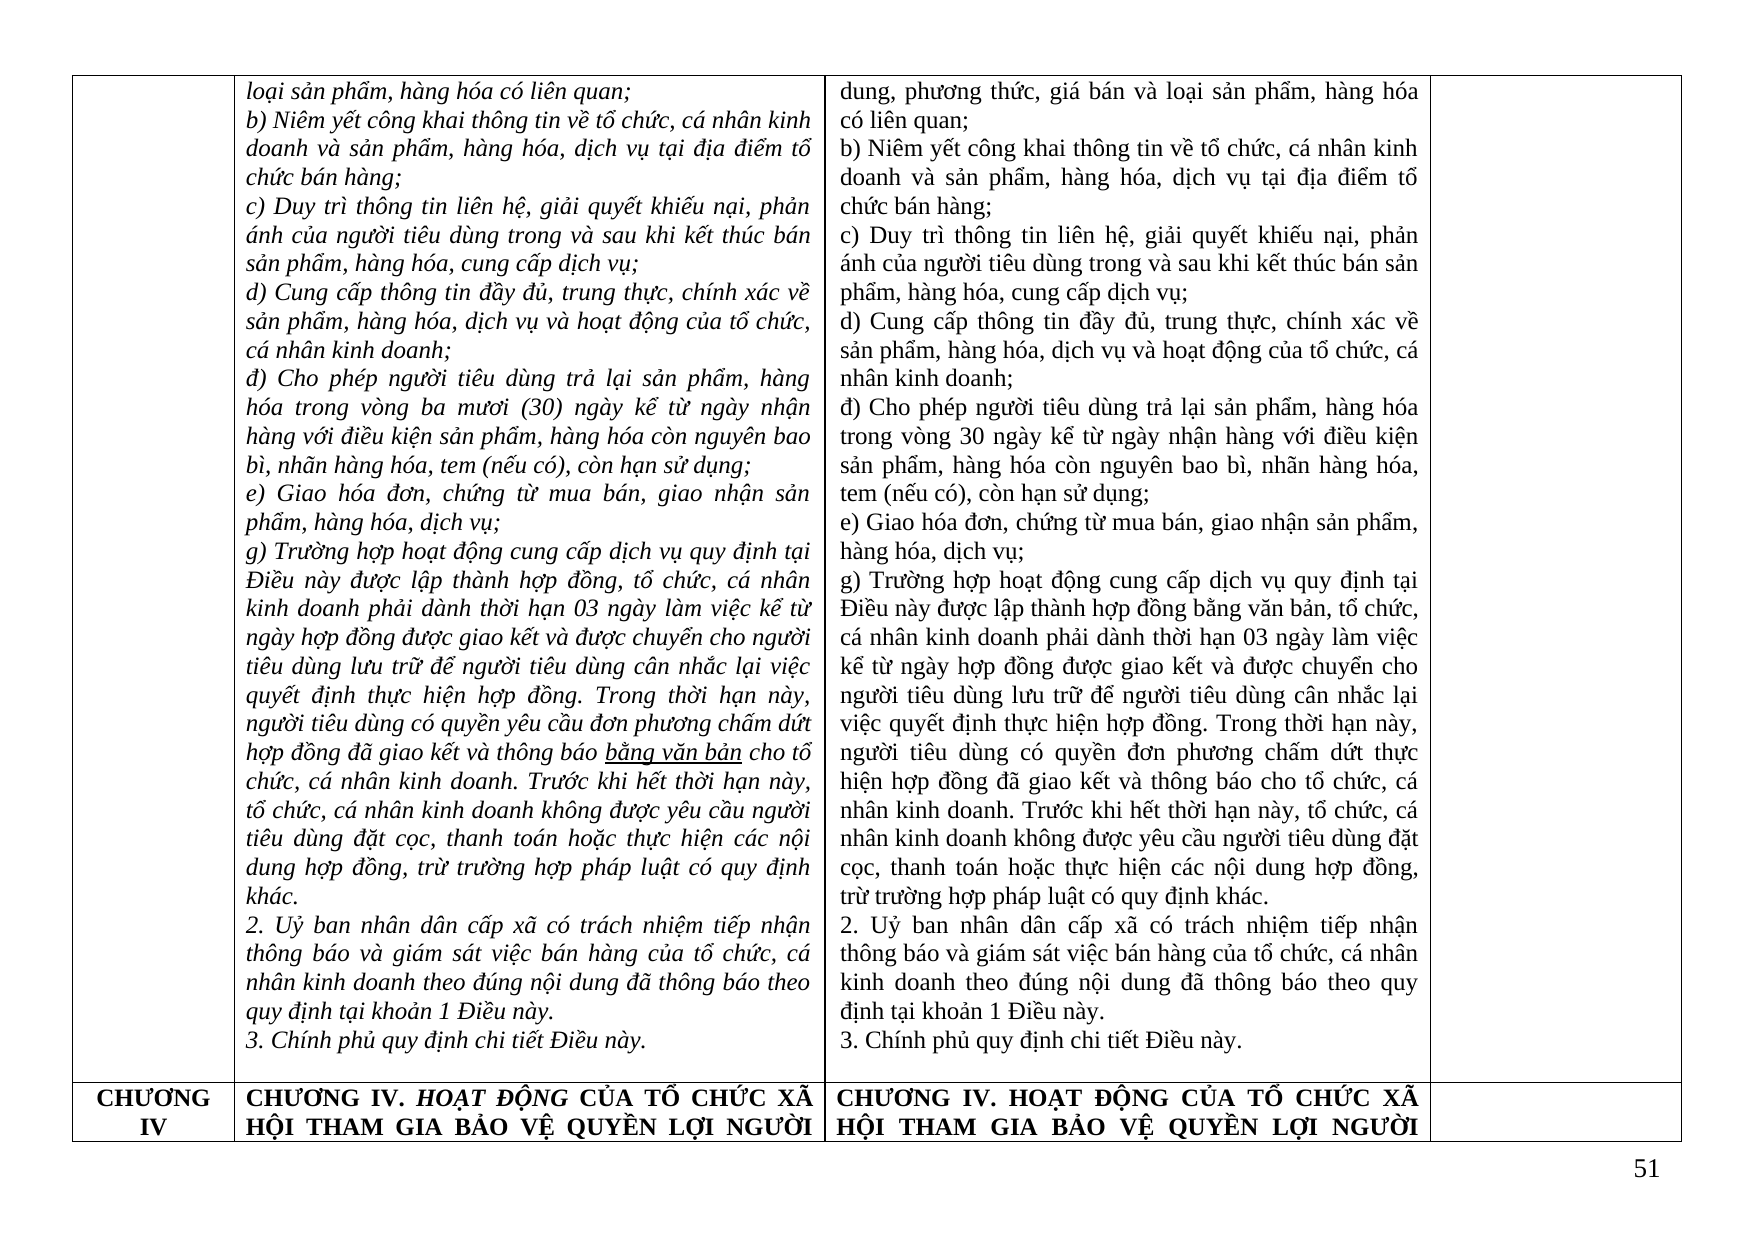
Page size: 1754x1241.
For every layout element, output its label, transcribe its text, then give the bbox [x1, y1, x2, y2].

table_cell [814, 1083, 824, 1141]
table_cell CHƯƠNG IV [73, 1083, 140, 1141]
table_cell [1431, 76, 1681, 1082]
table_cell [1431, 1083, 1681, 1141]
table_cell CHƯƠNG IV [167, 1083, 234, 1141]
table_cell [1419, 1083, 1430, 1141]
table_cell [73, 76, 234, 1082]
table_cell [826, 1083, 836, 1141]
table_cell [235, 76, 824, 1082]
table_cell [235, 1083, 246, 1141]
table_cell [826, 76, 1430, 1082]
